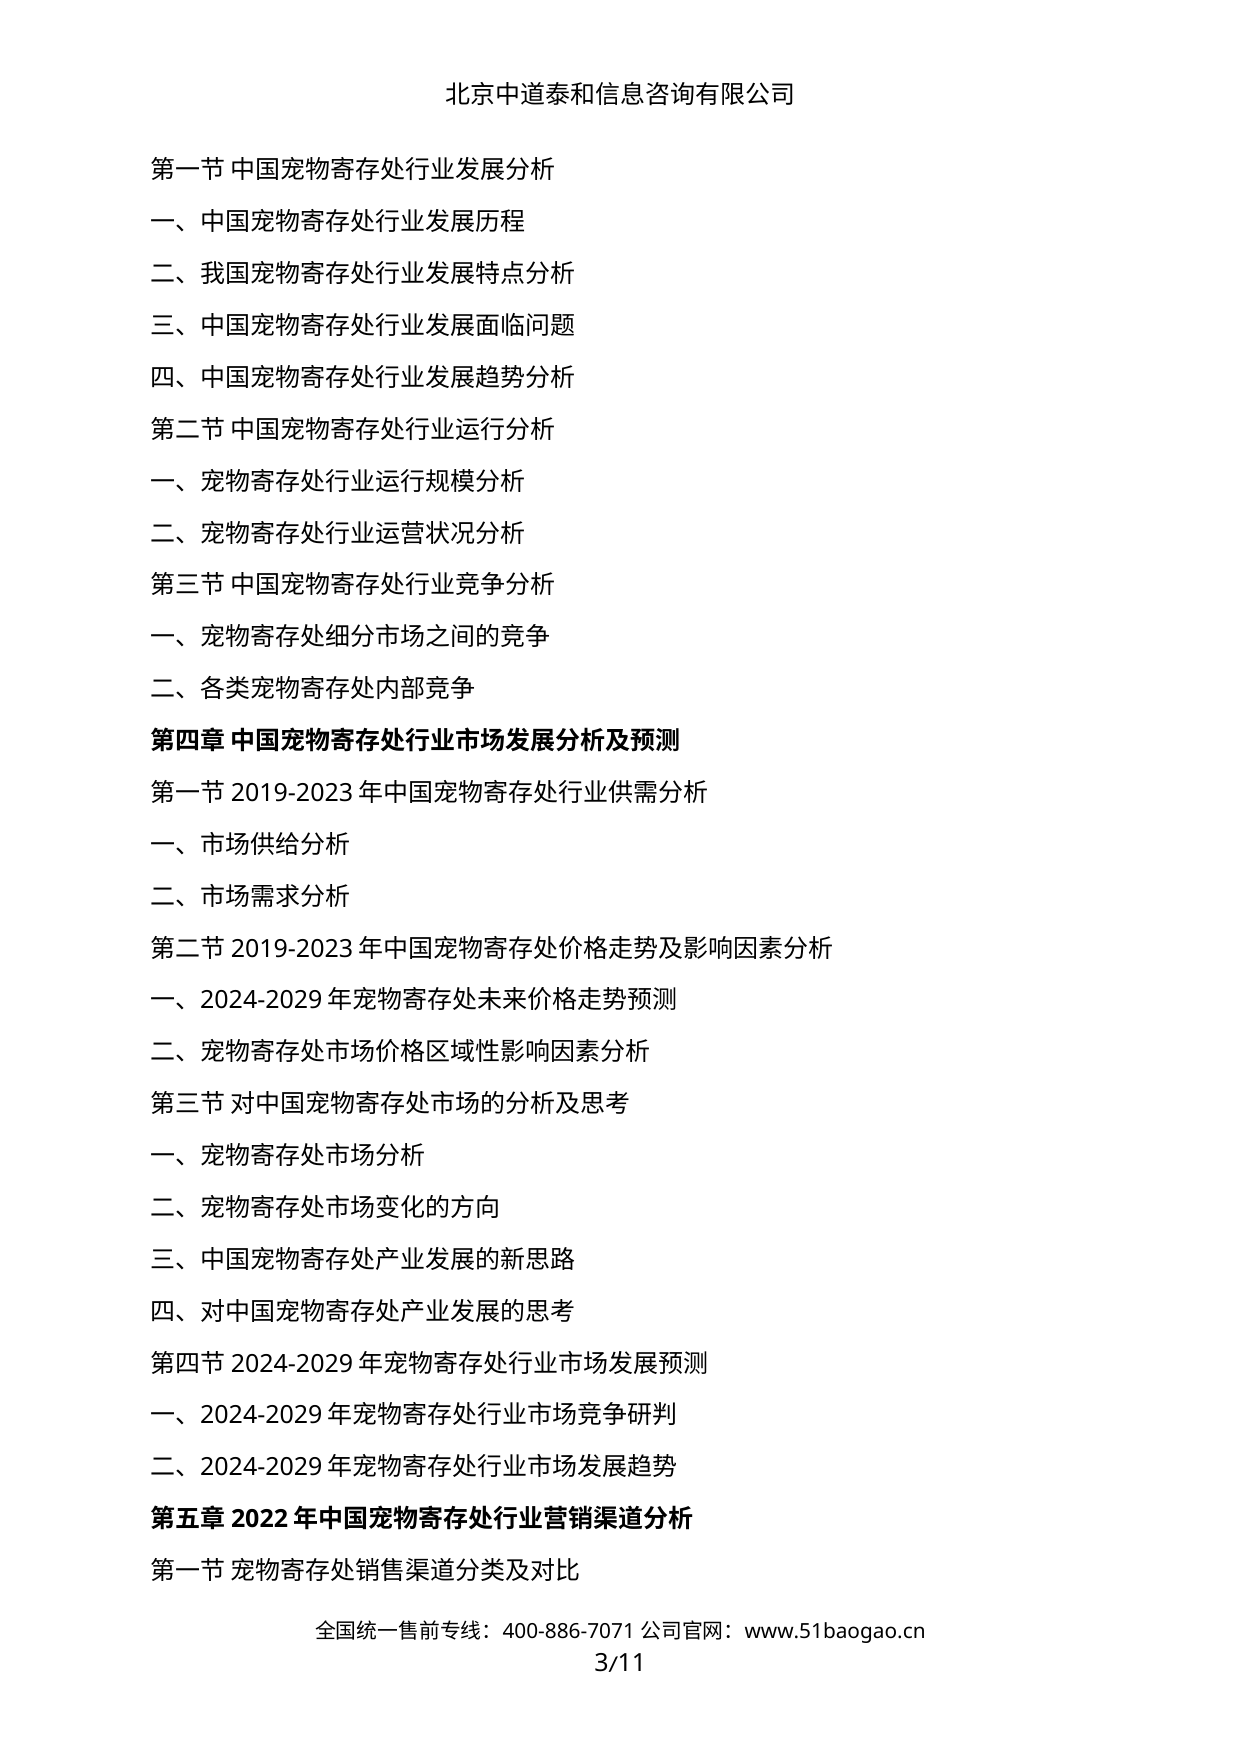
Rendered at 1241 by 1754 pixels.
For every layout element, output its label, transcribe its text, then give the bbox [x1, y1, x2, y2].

text 三、中国宠物寄存处产业发展的新思路 [150, 1239, 1090, 1276]
text 一、宠物寄存处市场分析 [150, 1136, 1090, 1172]
text 一、2024-2029年宠物寄存处未来价格走势预测 [150, 980, 1090, 1016]
text 二、2024-2029年宠物寄存处行业市场发展趋势 [150, 1447, 1090, 1483]
text 一、中国宠物寄存处行业发展历程 [150, 202, 1090, 238]
text 二、宠物寄存处市场变化的方向 [150, 1187, 1090, 1224]
text 四、中国宠物寄存处行业发展趋势分析 [150, 357, 1090, 394]
text 第五章 2022年中国宠物寄存处行业营销渠道分析 [150, 1499, 1090, 1535]
text 第一节 宠物寄存处销售渠道分类及对比 [150, 1551, 1090, 1587]
text 一、2024-2029年宠物寄存处行业市场竞争研判 [150, 1395, 1090, 1431]
text 第三节 对中国宠物寄存处市场的分析及思考 [150, 1084, 1090, 1120]
text 第一节 中国宠物寄存处行业发展分析 [150, 150, 1090, 186]
text 二、各类宠物寄存处内部竞争 [150, 669, 1090, 705]
text 一、市场供给分析 [150, 824, 1090, 861]
text 四、对中国宠物寄存处产业发展的思考 [150, 1291, 1090, 1327]
text 第四章 中国宠物寄存处行业市场发展分析及预测 [150, 721, 1090, 757]
text 二、宠物寄存处行业运营状况分析 [150, 513, 1090, 549]
text 第三节 中国宠物寄存处行业竞争分析 [150, 565, 1090, 601]
text 二、市场需求分析 [150, 876, 1090, 912]
text 第一节 2019-2023年中国宠物寄存处行业供需分析 [150, 772, 1090, 809]
text 第二节 中国宠物寄存处行业运行分析 [150, 409, 1090, 446]
text 二、我国宠物寄存处行业发展特点分析 [150, 254, 1090, 290]
text 二、宠物寄存处市场价格区域性影响因素分析 [150, 1032, 1090, 1068]
text 一、宠物寄存处细分市场之间的竞争 [150, 617, 1090, 653]
text 第四节 2024-2029年宠物寄存处行业市场发展预测 [150, 1343, 1090, 1379]
text 第二节 2019-2023年中国宠物寄存处价格走势及影响因素分析 [150, 928, 1090, 964]
text 一、宠物寄存处行业运行规模分析 [150, 461, 1090, 497]
text 三、中国宠物寄存处行业发展面临问题 [150, 306, 1090, 342]
